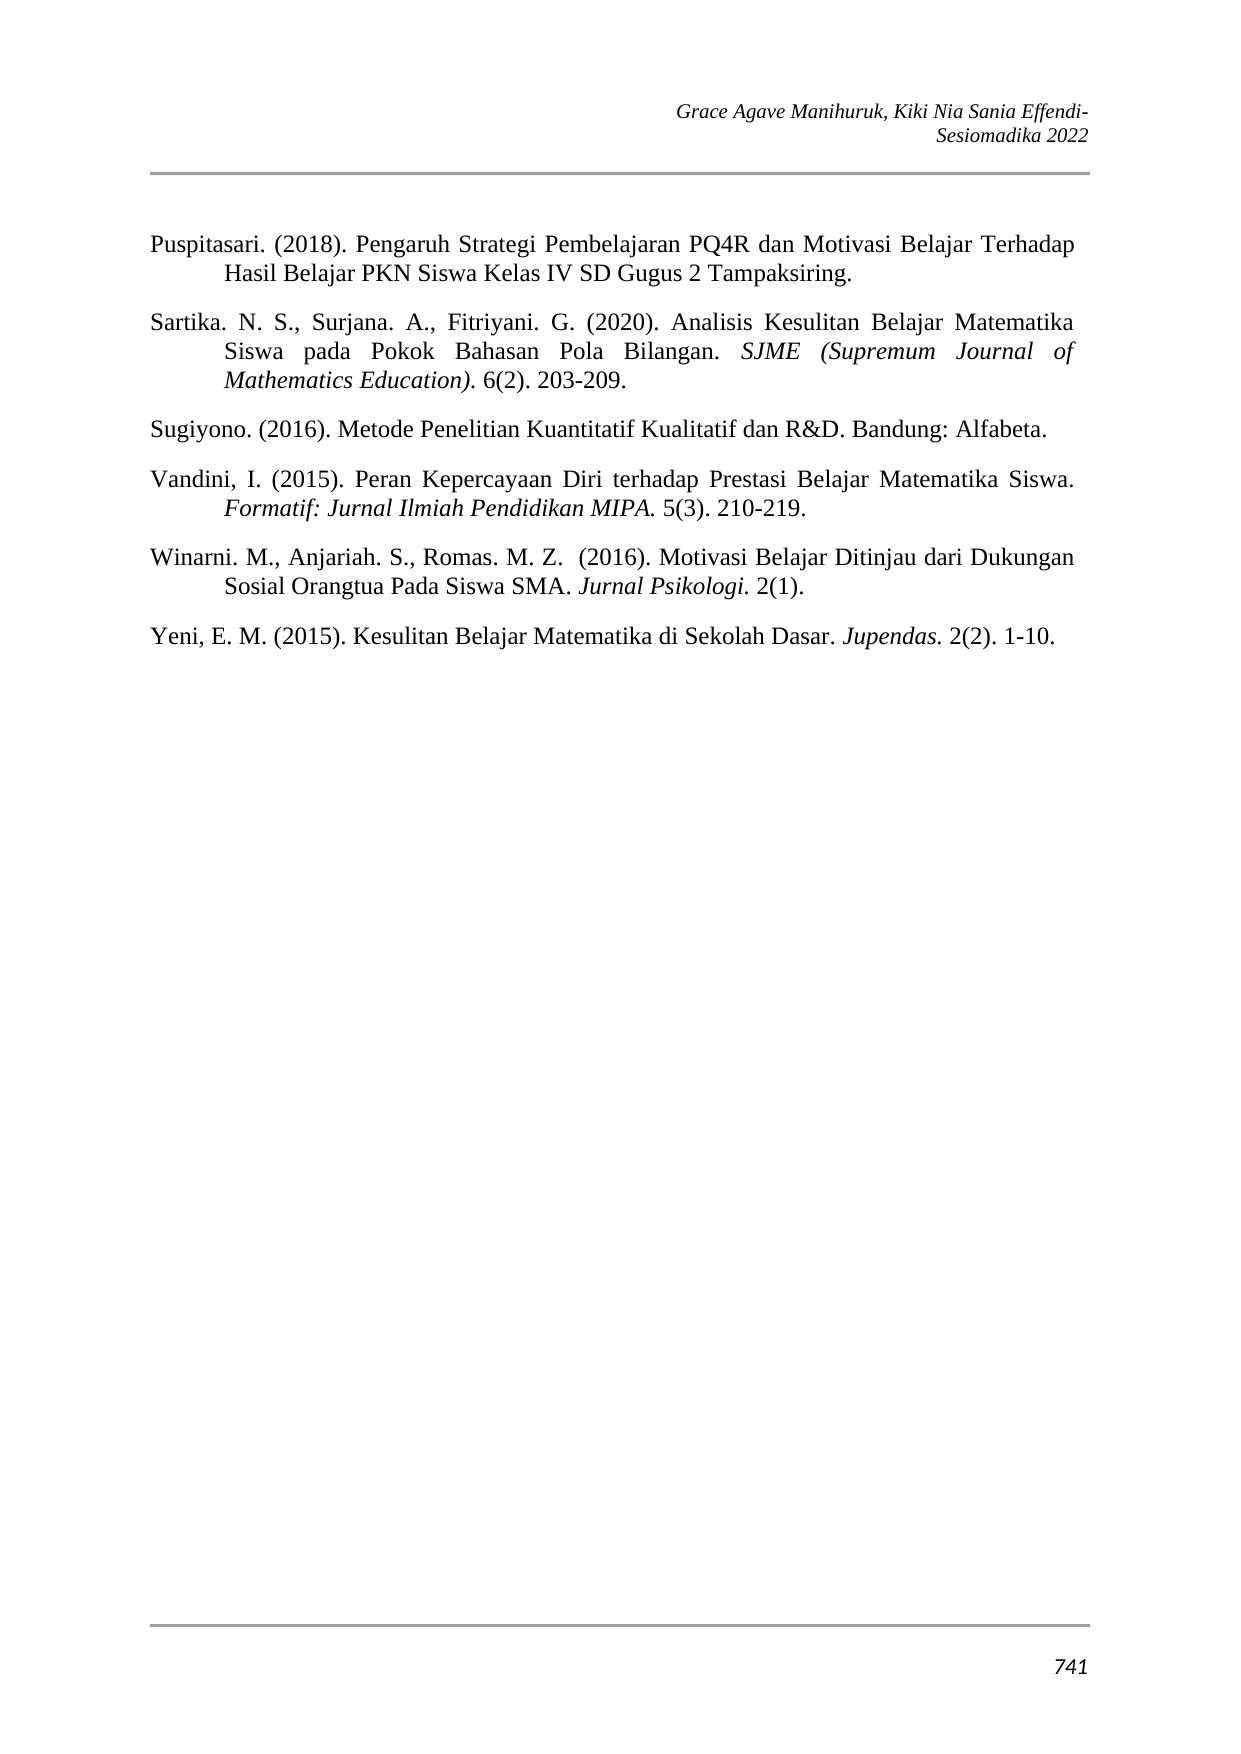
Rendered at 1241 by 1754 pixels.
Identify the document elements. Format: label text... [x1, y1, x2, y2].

text Puspitasari. (2018). Pengaruh Strategi Pembelajaran PQ4R dan Motivasi Belajar Terhadap Hasil Belajar PKN Siswa Kelas IV SD Gugus 2 Tampaksiring. [150, 229, 1076, 287]
text Yeni, E. M. (2015). Kesulitan Belajar Matematika di Sekolah Dasar. Jupendas. 2(2). 1-10. [150, 621, 1076, 649]
text Winarni. M., Anjariah. S., Romas. M. Z. (2016). Motivasi Belajar Ditinjau dari Dukungan Sosial Orangtua Pada Siswa SMA. Jurnal Psikologi. 2(1). [150, 542, 1076, 600]
text Sartika. N. S., Surjana. A., Fitriyani. G. (2020). Analisis Kesulitan Belajar Matematika Siswa pada Pokok Bahasan Pola Bilangan. SJME (Supremum Journal of Mathematics Education). 6(2). 203-209. [150, 307, 1076, 394]
text Vandini, I. (2015). Peran Kepercayaan Diri terhadap Prestasi Belajar Matematika Siswa. Formatif: Jurnal Ilmiah Pendidikan MIPA. 5(3). 210-219. [150, 464, 1076, 522]
text Sugiyono. (2016). Metode Penelitian Kuantitatif Kualitatif dan R&D. Bandung: Alfabeta. [150, 414, 1076, 443]
